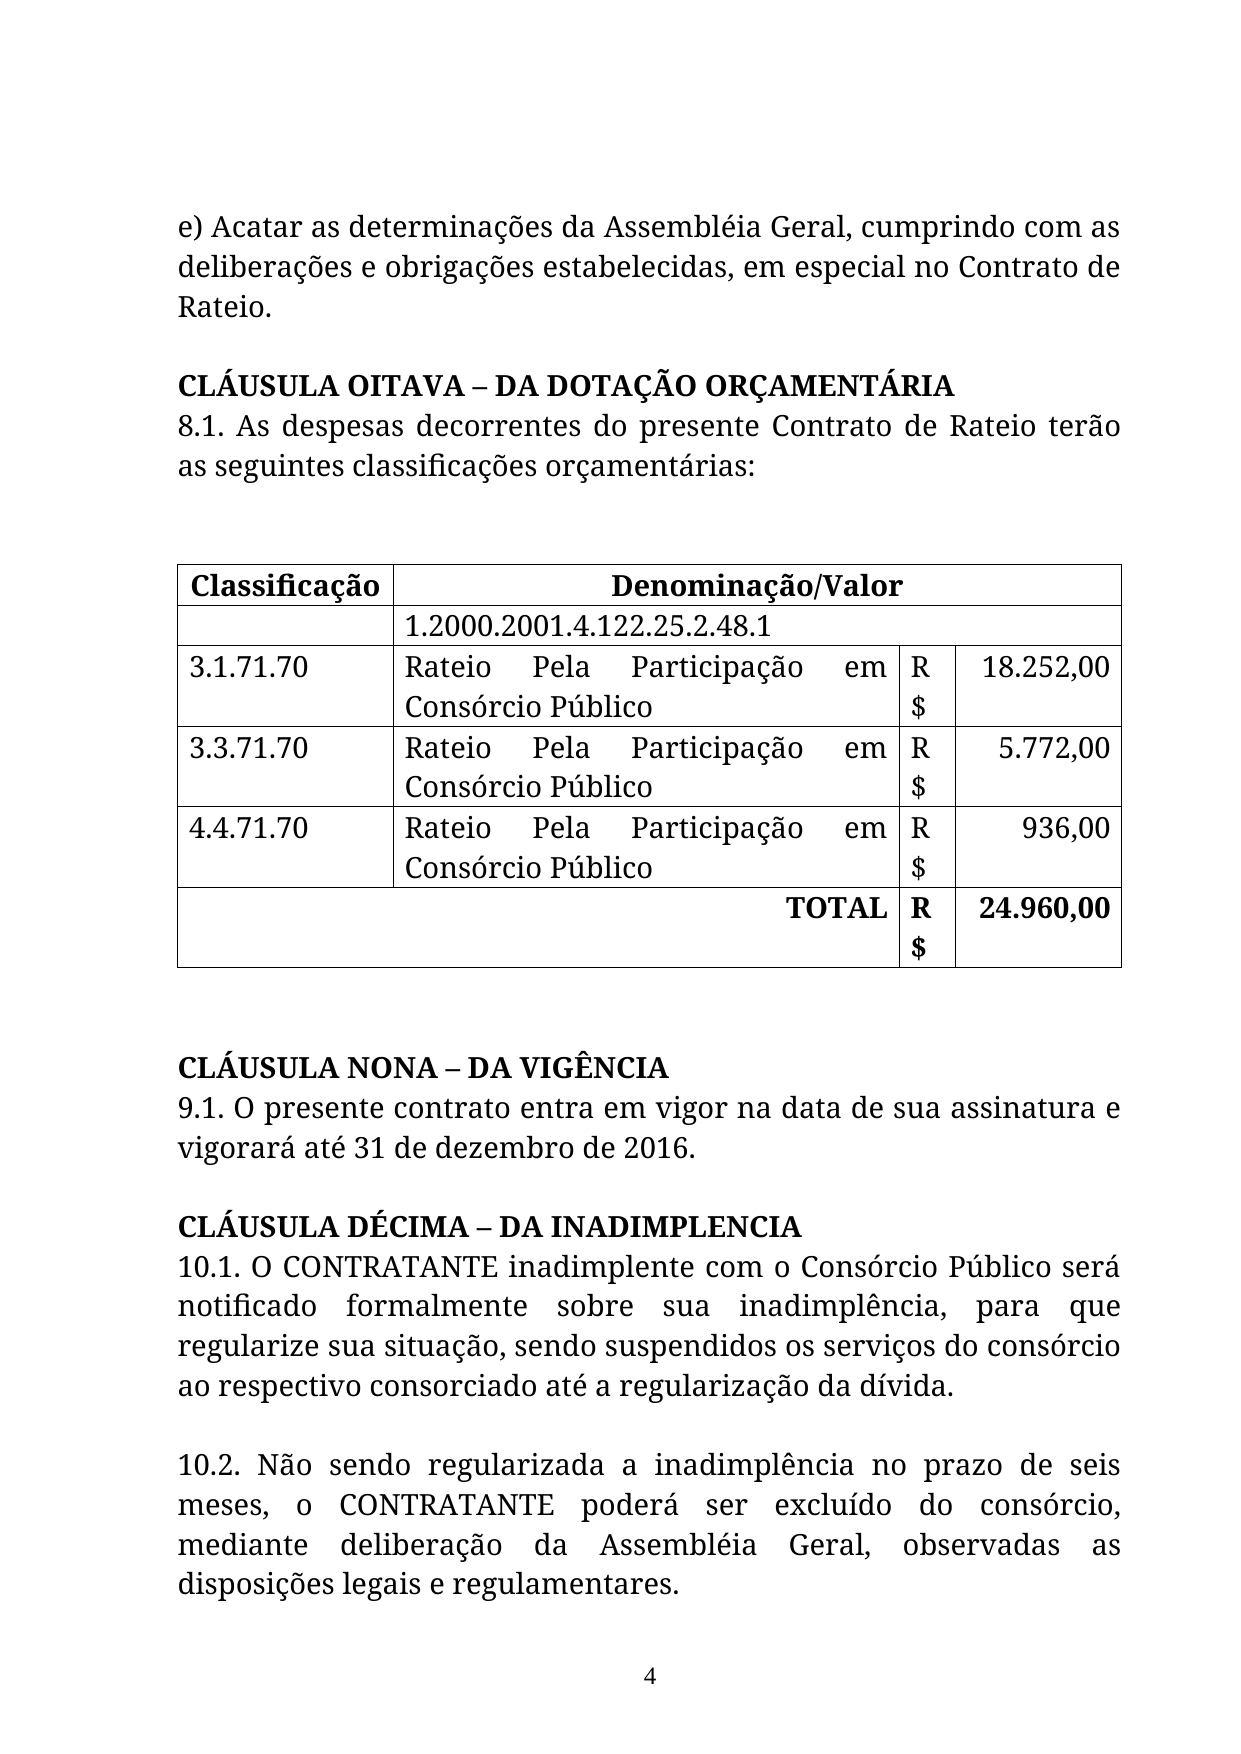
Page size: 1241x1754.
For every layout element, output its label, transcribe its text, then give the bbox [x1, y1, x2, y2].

table_cell R$ [900, 646, 955, 726]
text 10.2. Não sendo regularizada a inadimplência no prazo de seis meses, o CONTRATANTE poderá ser excluído do consórcio, mediante deliberação da Assembléia Geral, observadas as disposições legais e regulamentares. [177, 1444, 1122, 1603]
table_cell R$ [900, 727, 955, 806]
table_cell 3.3.71.70 [178, 727, 393, 806]
table_header Denominação/Valor [394, 565, 1121, 605]
text e) Acatar as determinações da Assembléia Geral, cumprindo com as deliberações e obrigações estabelecidas, em especial no Contrato de Rateio. [177, 207, 1122, 326]
table_cell R$ [900, 807, 955, 887]
table_cell 5.772,00 [956, 727, 1121, 806]
table_cell Rateio Pela Participação em Consórcio Público [394, 727, 899, 806]
table_cell 4.4.71.70 [178, 807, 393, 887]
text 10.1. O CONTRATANTE inadimplente com o Consórcio Público será notificado formalmente sobre sua inadimplência, para que regularize sua situação, sendo suspendidos os serviços do consórcio ao respectivo consorciado até a regularização da dívida. [177, 1246, 1122, 1405]
table_cell 936,00 [956, 807, 1121, 887]
table_cell 24.960,00 [956, 888, 1121, 967]
table_cell [178, 606, 393, 645]
table_cell 1.2000.2001.4.122.25.2.48.1 [394, 606, 1121, 645]
table_cell 18.252,00 [956, 646, 1121, 726]
text 8.1. As despesas decorrentes do presente Contrato de Rateio terão as seguintes classificações orçamentárias: [177, 405, 1122, 484]
table_cell Rateio Pela Participação em Consórcio Público [394, 646, 899, 726]
table_cell Rateio Pela Participação em Consórcio Público [394, 807, 899, 887]
text CLÁUSULA DÉCIMA – DA INADIMPLENCIA [177, 1206, 1122, 1246]
table_cell TOTAL [178, 888, 899, 967]
text CLÁUSULA NONA – DA VIGÊNCIA [177, 1047, 1122, 1087]
table_cell 3.1.71.70 [178, 646, 393, 726]
table_header Classificação [178, 565, 393, 605]
table_cell R$ [900, 888, 955, 967]
text 9.1. O presente contrato entra em vigor na data de sua assinatura e vigorará até 31 de dezembro de 2016. [177, 1087, 1122, 1167]
text CLÁUSULA OITAVA – DA DOTAÇÃO ORÇAMENTÁRIA [177, 366, 1122, 405]
